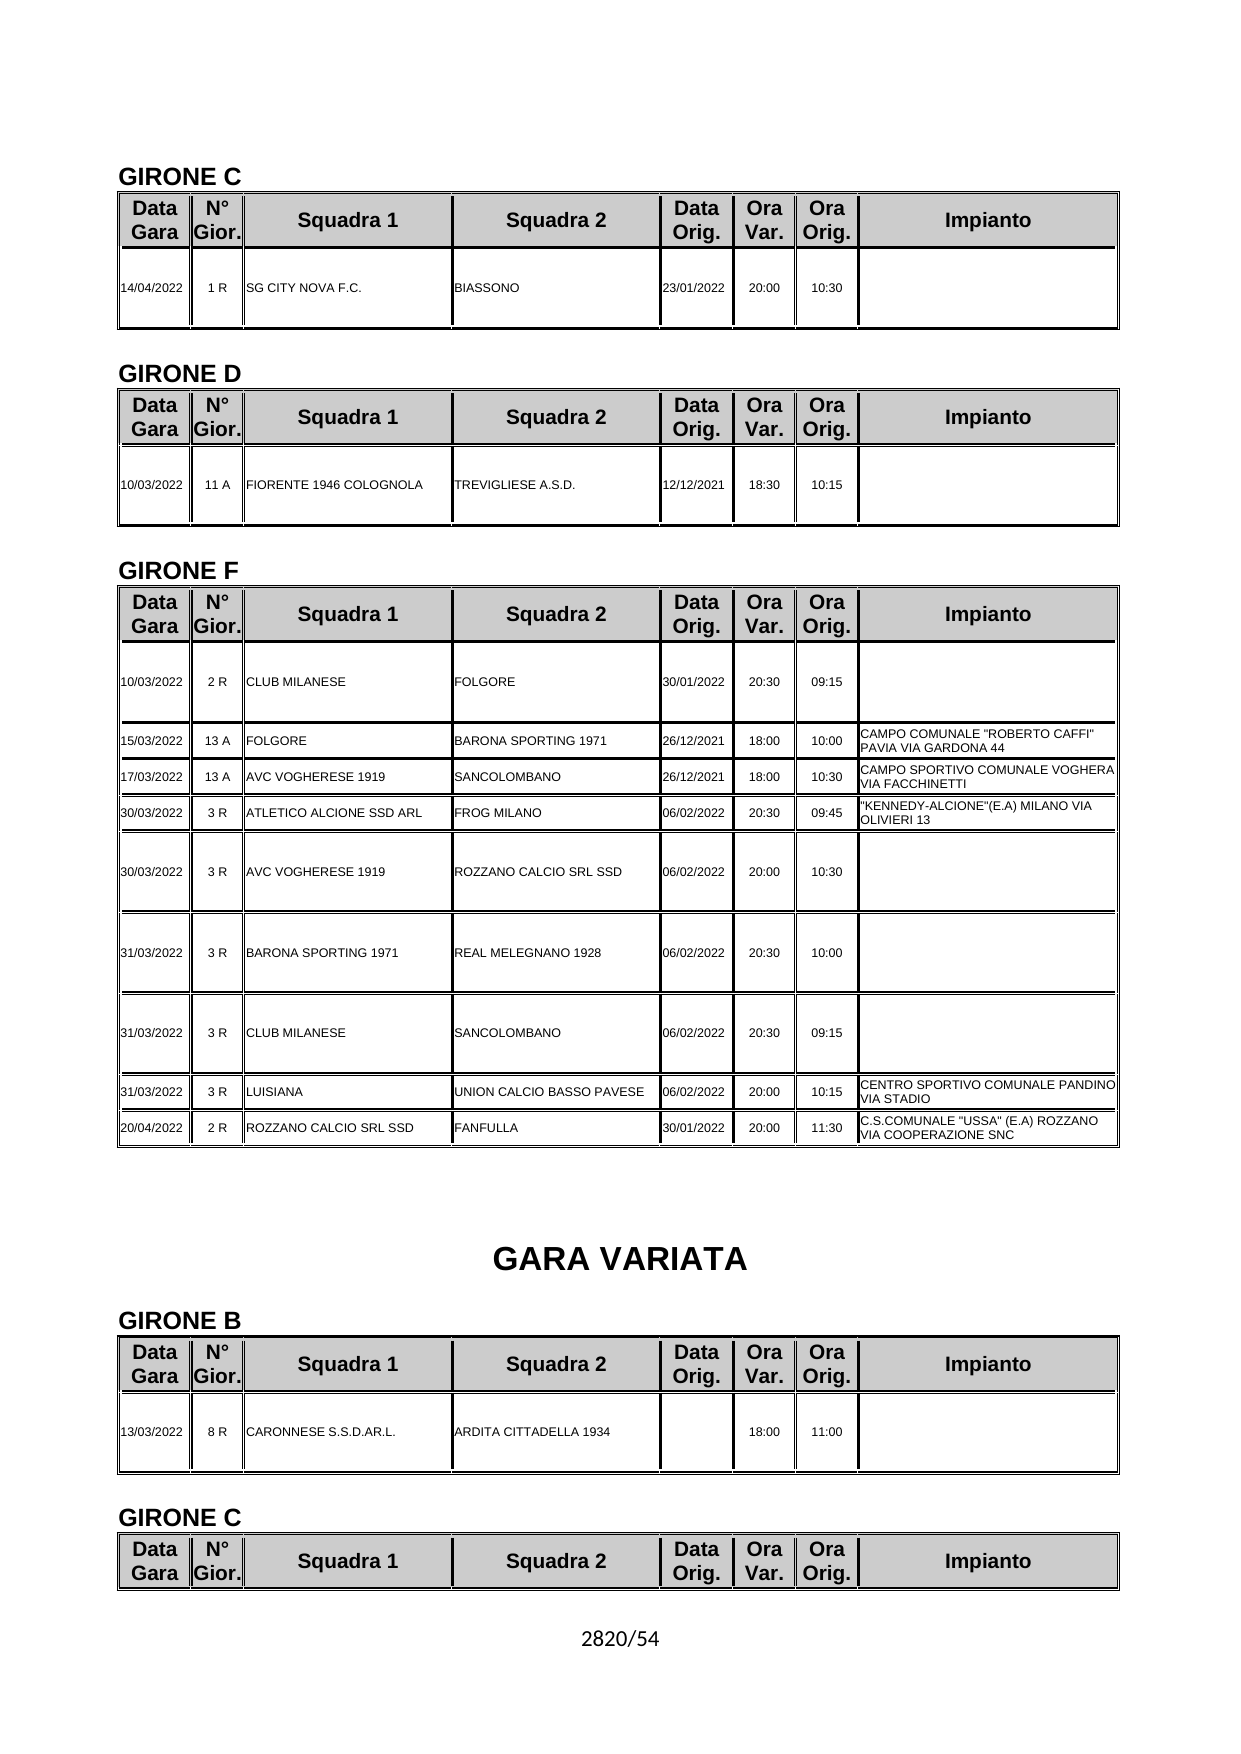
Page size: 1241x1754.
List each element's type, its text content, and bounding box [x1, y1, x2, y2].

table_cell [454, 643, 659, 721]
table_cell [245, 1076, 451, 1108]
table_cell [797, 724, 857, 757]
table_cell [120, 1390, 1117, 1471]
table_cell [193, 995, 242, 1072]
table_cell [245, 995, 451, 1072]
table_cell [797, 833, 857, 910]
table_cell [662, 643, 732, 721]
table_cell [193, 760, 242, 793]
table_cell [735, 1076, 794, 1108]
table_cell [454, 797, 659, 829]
text GIRONE F [118, 556, 1122, 585]
text GIRONE D [118, 359, 1122, 388]
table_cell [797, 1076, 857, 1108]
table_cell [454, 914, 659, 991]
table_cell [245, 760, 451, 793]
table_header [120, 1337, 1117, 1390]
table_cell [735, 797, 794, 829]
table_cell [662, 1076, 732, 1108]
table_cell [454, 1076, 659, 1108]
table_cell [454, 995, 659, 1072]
text GIRONE C [118, 1503, 1122, 1532]
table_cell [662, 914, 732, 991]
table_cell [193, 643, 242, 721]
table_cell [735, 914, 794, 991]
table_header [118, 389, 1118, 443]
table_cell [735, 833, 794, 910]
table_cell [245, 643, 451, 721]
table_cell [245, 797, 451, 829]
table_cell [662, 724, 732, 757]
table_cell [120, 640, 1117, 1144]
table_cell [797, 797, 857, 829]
text GARA VARIATA [118, 1239, 1122, 1277]
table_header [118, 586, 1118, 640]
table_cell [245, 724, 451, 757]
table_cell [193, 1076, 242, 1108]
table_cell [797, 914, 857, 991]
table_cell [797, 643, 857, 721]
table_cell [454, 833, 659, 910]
text GIRONE B [118, 1306, 1122, 1335]
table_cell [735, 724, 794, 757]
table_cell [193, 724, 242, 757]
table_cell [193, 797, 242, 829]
text GIRONE C [118, 162, 1122, 191]
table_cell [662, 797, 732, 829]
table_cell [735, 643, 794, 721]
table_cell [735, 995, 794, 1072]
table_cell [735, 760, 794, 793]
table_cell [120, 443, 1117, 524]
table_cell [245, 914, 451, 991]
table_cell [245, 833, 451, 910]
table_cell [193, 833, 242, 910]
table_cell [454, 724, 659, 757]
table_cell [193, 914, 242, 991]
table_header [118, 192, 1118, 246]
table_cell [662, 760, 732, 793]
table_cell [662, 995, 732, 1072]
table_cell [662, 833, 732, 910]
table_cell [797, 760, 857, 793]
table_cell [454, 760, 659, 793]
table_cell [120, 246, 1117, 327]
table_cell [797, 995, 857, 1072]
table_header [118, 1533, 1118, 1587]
